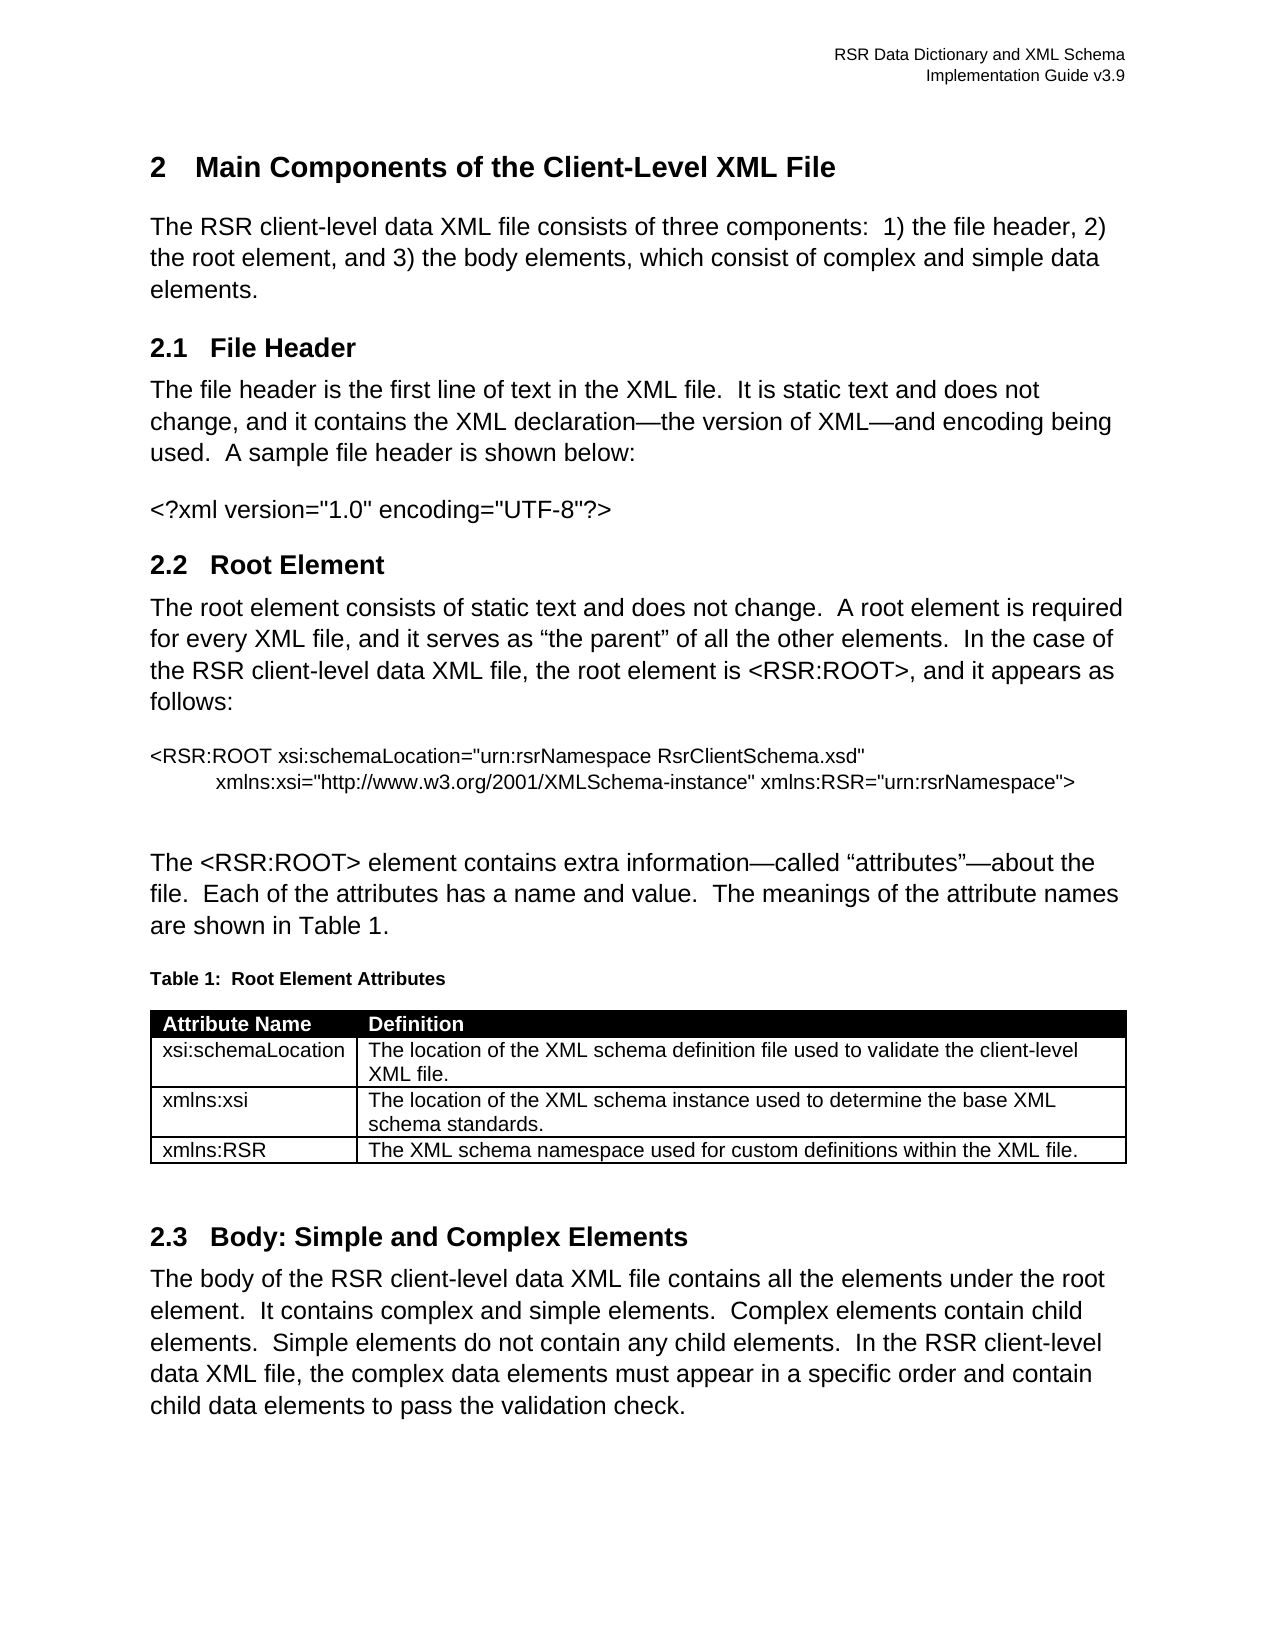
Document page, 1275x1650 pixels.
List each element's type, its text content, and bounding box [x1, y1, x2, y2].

table_cell xsi:schemaLocation [152, 1038, 356, 1086]
table_cell xmlns:RSR [152, 1138, 356, 1162]
table_header Attribute Name [152, 1012, 356, 1036]
text The RSR client-level data XML file consists of three components: 1) the file header, 2) the root element, and 3) the body elements, which consist of complex and simple data elements. [150, 212, 1125, 304]
text The <RSR:ROOT> element contains extra information—called “attributes”—about the file. Each of the attributes has a name and value. The meanings of the attribute names are shown in Table 1. [150, 848, 1125, 940]
table_cell The location of the XML schema instance used to determine the base XML schema standards. [358, 1088, 1125, 1136]
table_header Definition [358, 1012, 1125, 1036]
table_cell The location of the XML schema definition file used to validate the client-level XML file. [358, 1038, 1125, 1086]
text The root element consists of static text and does not change. A root element is required for every XML file, and it serves as “the parent” of all the other elements. In the case of the RSR client-level data XML file, the root element is <RSR:ROOT>, and it appears as follows: [150, 593, 1125, 716]
subtitle Root Element [150, 549, 1125, 580]
text Table 1: Root Element Attributes [150, 968, 1125, 989]
subtitle File Header [150, 332, 1125, 363]
subtitle Main Components of the Client-Level XML File [150, 150, 1125, 183]
table_cell xmlns:xsi [152, 1088, 356, 1136]
text The body of the RSR client-level data XML file contains all the elements under the root element. It contains complex and simple elements. Complex elements contain child elements. Simple elements do not contain any child elements. In the RSR client-level data XML file, the complex data elements must appear in a specific order and contain child data elements to pass the validation check. [150, 1264, 1125, 1419]
text The file header is the first line of text in the XML file. It is static text and does not change, and it contains the XML declaration—the version of XML—and encoding being used. A sample file header is shown below: [150, 375, 1125, 467]
text <RSR:ROOT xsi:schemaLocation="urn:rsrNamespace RsrClientSchema.xsd" xmlns:xsi="http://www.w3.org/2001/XMLSchema-instance" xmlns:RSR="urn:rsrNamespace"> [150, 744, 1125, 821]
table_cell The XML schema namespace used for custom definitions within the XML file. [358, 1138, 1125, 1162]
text <?xml version="1.0" encoding="UTF-8"?> [150, 495, 1125, 524]
subtitle Body: Simple and Complex Elements [150, 1221, 1125, 1252]
